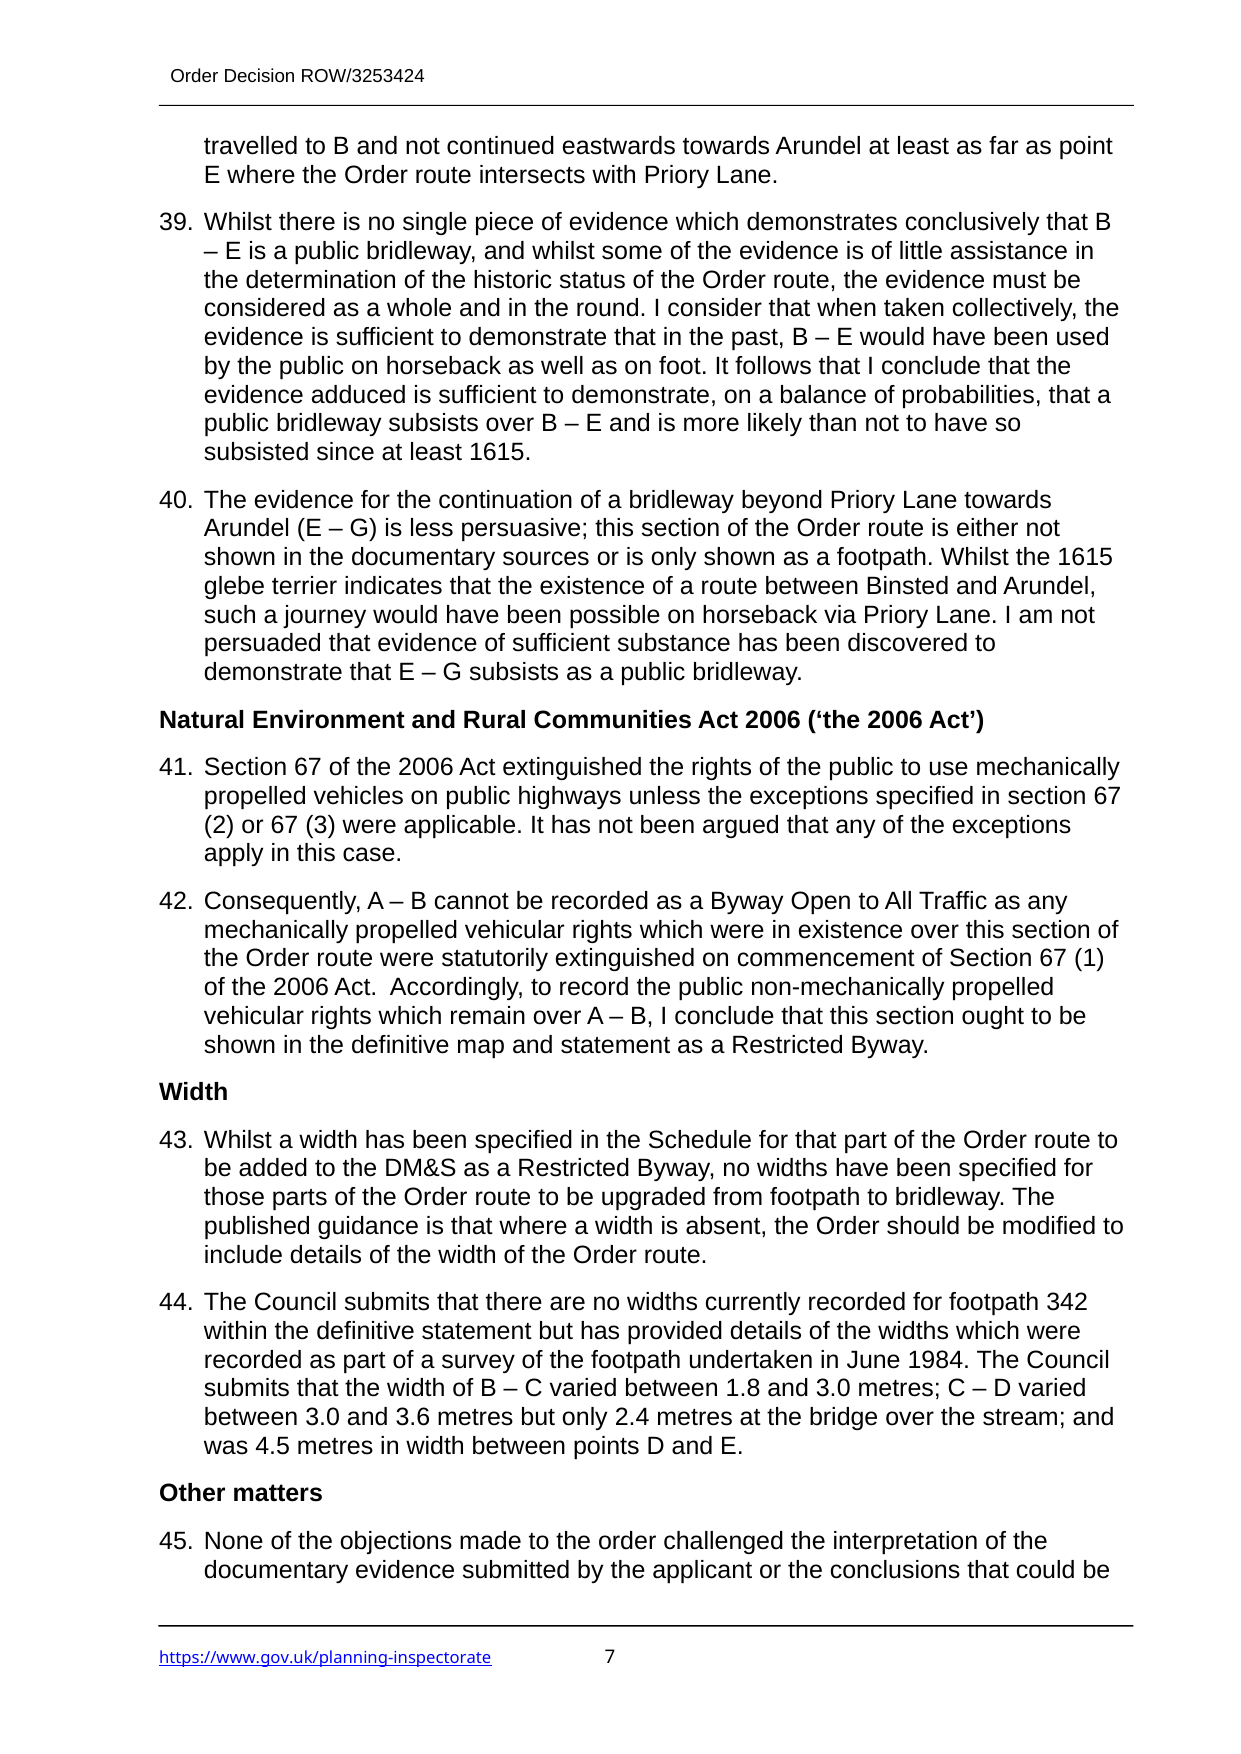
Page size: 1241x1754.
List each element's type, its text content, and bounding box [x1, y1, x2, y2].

list Other matters [159, 1478, 1128, 1507]
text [159, 131, 1128, 188]
list Width [159, 1077, 1128, 1106]
text Whilst a width has been specified in the Schedule for that part of the Order route to be added to the DM&S as a Restricted Byway, no widths have been specified for those parts of the Order route to be upgraded from footpath to bridleway. The published guidance is that where a width is absent, the Order should be modified to include details of the width of the Order route. [159, 1124, 1128, 1268]
text The Council submits that there are no widths currently recorded for footpath 342 within the definitive statement but has provided details of the widths which were recorded as part of a survey of the footpath undertaken in June 1984. The Council submits that the width of B – C varied between 1.8 and 3.0 metres; C – D varied between 3.0 and 3.6 metres but only 2.4 metres at the bridge over the stream; and was 4.5 metres in width between points D and E. [159, 1287, 1128, 1459]
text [159, 1526, 1128, 1583]
list Natural Environment and Rural Communities Act 2006 (‘the 2006 Act’) [159, 704, 1128, 733]
text The evidence for the continuation of a bridleway beyond Priory Lane towards Arundel (E – G) is less persuasive; this section of the Order route is either not shown in the documentary sources or is only shown as a footpath. Whilst the 1615 glebe terrier indicates that the existence of a route between Binsted and Arundel, such a journey would have been possible on horseback via Priory Lane. I am not persuaded that evidence of sufficient substance has been discovered to demonstrate that E – G subsists as a public bridleway. [159, 484, 1128, 686]
text Whilst there is no single piece of evidence which demonstrates conclusively that B – E is a public bridleway, and whilst some of the evidence is of little assistance in the determination of the historic status of the Order route, the evidence must be considered as a whole and in the round. I consider that when taken collectively, the evidence is sufficient to demonstrate that in the past, B – E would have been used by the public on horseback as well as on foot. It follows that I conclude that the evidence adduced is sufficient to demonstrate, on a balance of probabilities, that a public bridleway subsists over B – E and is more likely than not to have so subsisted since at least 1615. [159, 207, 1128, 466]
text Consequently, A – B cannot be recorded as a Byway Open to All Traffic as any mechanically propelled vehicular rights which were in existence over this section of the Order route were statutorily extinguished on commencement of Section 67 (1) of the 2006 Act. Accordingly, to record the public non-mechanically propelled vehicular rights which remain over A – B, I conclude that this section ought to be shown in the definitive map and statement as a Restricted Byway. [159, 886, 1128, 1058]
text Section 67 of the 2006 Act extinguished the rights of the public to use mechanically propelled vehicles on public highways unless the exceptions specified in section 67 (2) or 67 (3) were applicable. It has not been argued that any of the exceptions apply in this case. [159, 752, 1128, 867]
